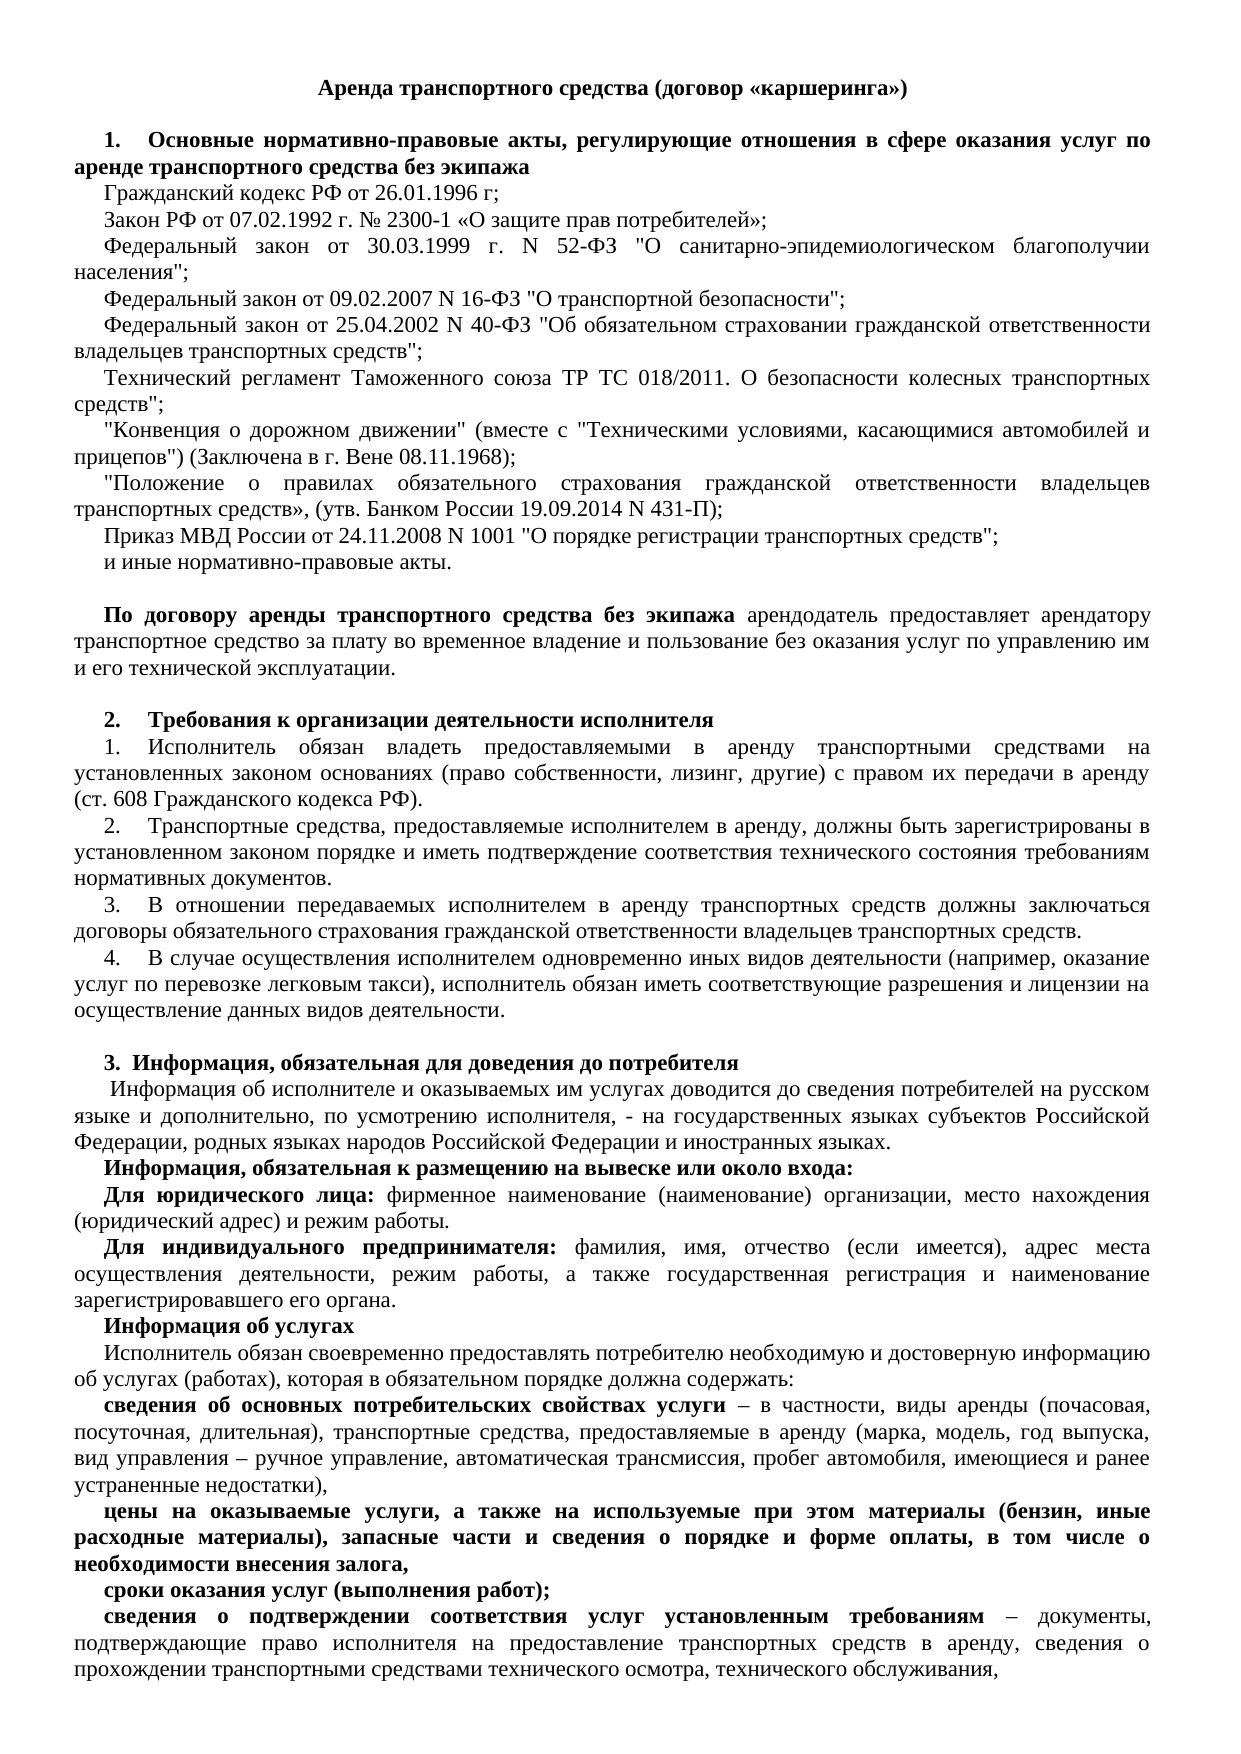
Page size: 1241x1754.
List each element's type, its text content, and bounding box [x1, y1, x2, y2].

text 3. Информация, обязательная для доведения до потребителя [74, 1049, 1152, 1075]
text Для юридического лица: фирменное наименование (наименование) организации, место нахождения (юридический адрес) и режим работы. [74, 1181, 1152, 1233]
text сведения о подтверждении соответствия услуг установленным требованиям – документы, подтверждающие право исполнителя на предоставление транспортных средств в аренду, сведения о прохождении транспортными средствами технического осмотра, технического обслуживания, [74, 1602, 1152, 1681]
text Информация об услугах [74, 1312, 1152, 1339]
text Информация, обязательная к размещению на вывеске или около входа: [74, 1154, 1152, 1181]
list Закон РФ от 07.02.1992 г. № 2300-1 «О защите прав потребителей»; [74, 206, 1152, 232]
text Технический регламент Таможенного союза ТР ТС 018/2011. О безопасности колесных транспортных средств"; [74, 364, 1152, 416]
text Аренда транспортного средства (договор «каршеринга») [74, 74, 1152, 100]
text Федеральный закон от 25.04.2002 N 40-ФЗ "Об обязательном страховании гражданской ответственности владельцев транспортных средств"; [74, 311, 1152, 364]
text Федеральный закон от 09.02.2007 N 16-ФЗ "О транспортной безопасности"; [74, 285, 1152, 311]
list Транспортные средства, предоставляемые исполнителем в аренду, должны быть зарегистрированы в установленном законом порядке и иметь подтверждение соответствия технического состояния требованиям нормативных документов. [74, 812, 1152, 891]
text Исполнитель обязан своевременно предоставлять потребителю необходимую и достоверную информацию об услугах (работах), которая в обязательном порядке должна содержать: [74, 1339, 1152, 1392]
text и иные нормативно-правовые акты. [74, 548, 1152, 574]
list По договору аренды транспортного средства без экипажа арендодатель предоставляет арендатору транспортное средство за плату во временное владение и пользование без оказания услуг по управлению им и его технической эксплуатации. [74, 601, 1152, 680]
list Требования к организации деятельности исполнителя [74, 706, 1152, 733]
text Информация об исполнителе и оказываемых им услугах доводится до сведения потребителей на русском языке и дополнительно, по усмотрению исполнителя, - на государственных языках субъектов Российской Федерации, родных языках народов Российской Федерации и иностранных языках. [74, 1075, 1152, 1154]
text цены на оказываемые услуги, а также на используемые при этом материалы (бензин, иные расходные материалы), запасные части и сведения о порядке и форме оплаты, в том числе о необходимости внесения залога, [74, 1497, 1152, 1576]
text "Положение о правилах обязательного страхования гражданской ответственности владельцев транспортных средств», (утв. Банком России 19.09.2014 N 431-П); [74, 469, 1152, 522]
list Федеральный закон от 30.03.1999 г. N 52-ФЗ "О санитарно-эпидемиологическом благополучии населения"; [74, 232, 1152, 285]
list В случае осуществления исполнителем одновременно иных видов деятельности (например, оказание услуг по перевозке легковым такси), исполнитель обязан иметь соответствующие разрешения и лицензии на осуществление данных видов деятельности. [74, 943, 1152, 1023]
list Исполнитель обязан владеть предоставляемыми в аренду транспортными средствами на установленных законом основаниях (право собственности, лизинг, другие) с правом их передачи в аренду (ст. 608 Гражданского кодекса РФ). [74, 733, 1152, 812]
list В отношении передаваемых исполнителем в аренду транспортных средств должны заключаться договоры обязательного страхования гражданской ответственности владельцев транспортных средств. [74, 891, 1152, 943]
text Для индивидуального предпринимателя: фамилия, имя, отчество (если имеется), адрес места осуществления деятельности, режим работы, а также государственная регистрация и наименование зарегистрировавшего его органа. [74, 1233, 1152, 1312]
list Основные нормативно-правовые акты, регулирующие отношения в сфере оказания услуг по аренде транспортного средства без экипажа [74, 127, 1152, 179]
text сведения об основных потребительских свойствах услуги – в частности, виды аренды (почасовая, посуточная, длительная), транспортные средства, предоставляемые в аренду (марка, модель, год выпуска, вид управления – ручное управление, автоматическая трансмиссия, пробег автомобиля, имеющиеся и ранее устраненные недостатки), [74, 1392, 1152, 1497]
text сроки оказания услуг (выполнения работ); [74, 1576, 1152, 1602]
text Приказ МВД России от 24.11.2008 N 1001 "О порядке регистрации транспортных средств"; [74, 522, 1152, 548]
text "Конвенция о дорожном движении" (вместе с "Техническими условиями, касающимися автомобилей и прицепов") (Заключена в г. Вене 08.11.1968); [74, 416, 1152, 469]
list Гражданский кодекс РФ от 26.01.1996 г; [74, 179, 1152, 206]
